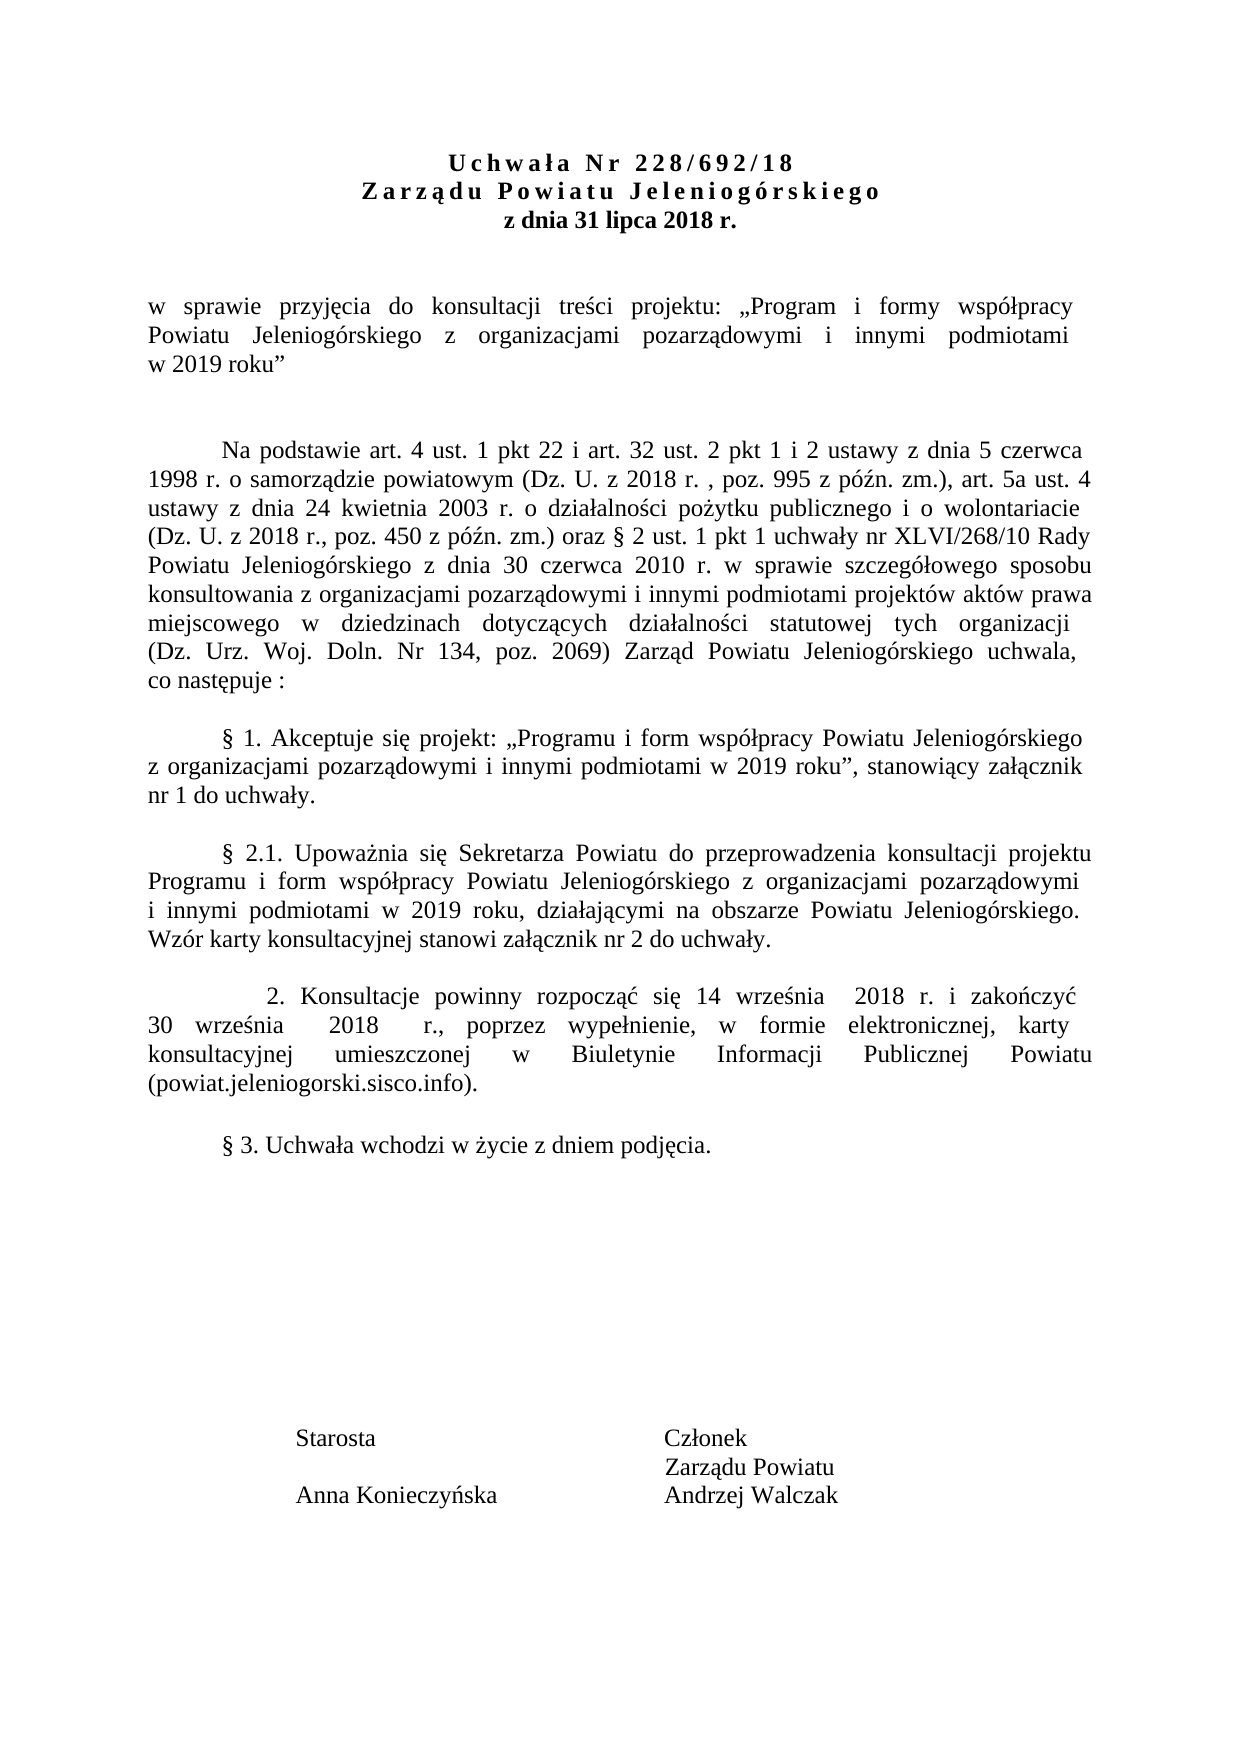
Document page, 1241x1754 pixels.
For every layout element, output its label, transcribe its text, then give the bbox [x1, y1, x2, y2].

text § 1. Akceptuje się projekt: „Programu i form współpracy Powiatu Jeleniogórskiego z organizacjami pozarządowymi i innymi podmiotami w 2019 roku”, stanowiący załącznik nr 1 do uchwały. [148, 723, 1093, 809]
text § 2.1. Upoważnia się Sekretarza Powiatu do przeprowadzenia konsultacji projektu Programu i form współpracy Powiatu Jeleniogórskiego z organizacjami pozarządowymi i innymi podmiotami w 2019 roku, działającymi na obszarze Powiatu Jeleniogórskiego. Wzór karty konsultacyjnej stanowi załącznik nr 2 do uchwały. [148, 838, 1093, 953]
text Zarządu Powiatu Jeleniogórskiego [148, 176, 1093, 205]
text § 3. Uchwała wchodzi w życie z dniem podjęcia. [148, 1130, 1093, 1159]
text z dnia 31 lipca 2018 r. [148, 205, 1093, 234]
text Starosta Członek [295, 1423, 1093, 1452]
text Na podstawie art. 4 ust. 1 pkt 22 i art. 32 ust. 2 pkt 1 i 2 ustawy z dnia 5 czerwca 1998 r. o samorządzie powiatowym (Dz. U. z 2018 r. , poz. 995 z późn. zm.), art. 5a ust. 4 ustawy z dnia 24 kwietnia 2003 r. o działalności pożytku publicznego i o wolontariacie (Dz. U. z 2018 r., poz. 450 z późn. zm.) oraz § 2 ust. 1 pkt 1 uchwały nr XLVI/268/10 Rady Powiatu Jeleniogórskiego z dnia 30 czerwca 2010 r. w sprawie szczegółowego sposobu konsultowania z organizacjami pozarządowymi i innymi podmiotami projektów aktów prawa miejscowego w dziedzinach dotyczących działalności statutowej tych organizacji (Dz. Urz. Woj. Doln. Nr 134, poz. 2069) Zarząd Powiatu Jeleniogórskiego uchwala, co następuje : [148, 435, 1093, 694]
text Zarządu Powiatu [591, 1452, 1093, 1481]
text Uchwała Nr 228/692/18 [148, 148, 1093, 176]
text w sprawie przyjęcia do konsultacji treści projektu: „Program i formy współpracy Powiatu Jeleniogórskiego z organizacjami pozarządowymi i innymi podmiotami w 2019 roku” [148, 291, 1093, 378]
text Anna Konieczyńska Andrzej Walczak [295, 1481, 1093, 1509]
text 2. Konsultacje powinny rozpocząć się 14 września 2018 r. i zakończyć 30 września 2018 r., poprzez wypełnienie, w formie elektronicznej, karty konsultacyjnej umieszczonej w Biuletynie Informacji Publicznej Powiatu (powiat.jeleniogorski.sisco.info). [148, 981, 1093, 1096]
